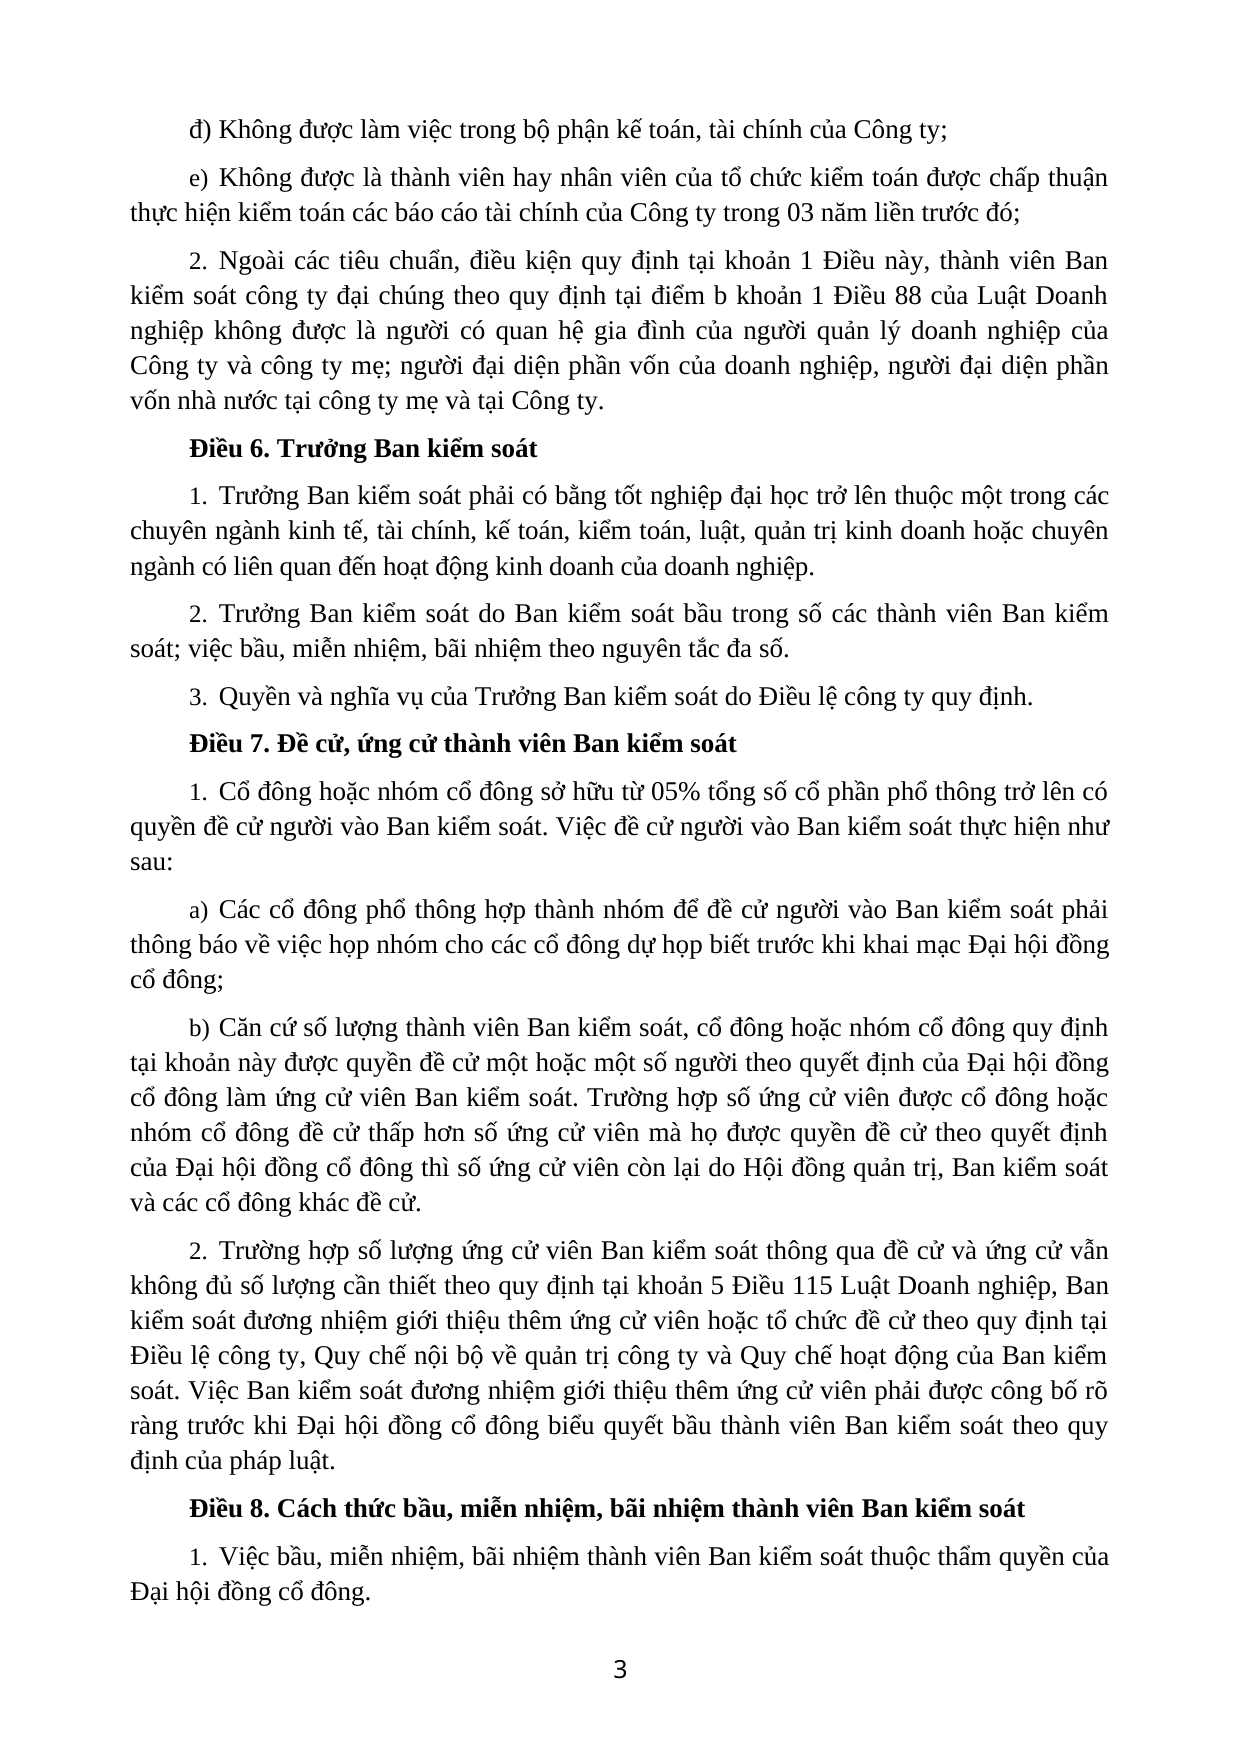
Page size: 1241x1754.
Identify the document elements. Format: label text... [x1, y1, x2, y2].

text Điều 8. Cách thức bầu, miễn nhiệm, bãi nhiệm thành viên Ban kiểm soát [130, 1492, 1110, 1523]
list Không được là thành viên hay nhân viên của tổ chức kiểm toán được chấp thuận thực hiện kiểm toán các báo cáo tài chính của Công ty trong 03 năm liền trước đó; [130, 161, 1110, 227]
list Trưởng Ban kiểm soát phải có bằng tốt nghiệp đại học trở lên thuộc một trong các chuyên ngành kinh tế, tài chính, kế toán, kiểm toán, luật, quản trị kinh doanh hoặc chuyên ngành có liên quan đến hoạt động kinh doanh của doanh nghiệp. [130, 479, 1110, 581]
list Trưởng Ban kiểm soát do Ban kiểm soát bầu trong số các thành viên Ban kiểm soát; việc bầu, miễn nhiệm, bãi nhiệm theo nguyên tắc đa số. [130, 597, 1110, 663]
text Điều 7. Đề cử, ứng cử thành viên Ban kiểm soát [130, 727, 1110, 759]
text Điều 6. Trưởng Ban kiểm soát [130, 432, 1110, 463]
list Cổ đông hoặc nhóm cổ đông sở hữu từ 05% tổng số cổ phần phổ thông trở lên có quyền đề cử người vào Ban kiểm soát. Việc đề cử người vào Ban kiểm soát thực hiện như sau: [130, 775, 1110, 876]
list Quyền và nghĩa vụ của Trưởng Ban kiểm soát do Điều lệ công ty quy định. [130, 680, 1110, 711]
list Trường hợp số lượng ứng cử viên Ban kiểm soát thông qua đề cử và ứng cử vẫn không đủ số lượng cần thiết theo quy định tại khoản 5 Điều 115 Luật Doanh nghiệp, Ban kiểm soát đương nhiệm giới thiệu thêm ứng cử viên hoặc tổ chức đề cử theo quy định tại Điều lệ công ty, Quy chế nội bộ về quản trị công ty và Quy chế hoạt động của Ban kiểm soát. Việc Ban kiểm soát đương nhiệm giới thiệu thêm ứng cử viên phải được công bố rõ ràng trước khi Đại hội đồng cổ đông biểu quyết bầu thành viên Ban kiểm soát theo quy định của pháp luật. [130, 1234, 1110, 1476]
list Việc bầu, miễn nhiệm, bãi nhiệm thành viên Ban kiểm soát thuộc thẩm quyền của Đại hội đồng cổ đông. [130, 1540, 1110, 1606]
list Các cổ đông phổ thông hợp thành nhóm để đề cử người vào Ban kiểm soát phải thông báo về việc họp nhóm cho các cổ đông dự họp biết trước khi khai mạc Đại hội đồng cổ đông; [130, 893, 1110, 994]
list Ngoài các tiêu chuẩn, điều kiện quy định tại khoản 1 Điều này, thành viên Ban kiểm soát công ty đại chúng theo quy định tại điểm b khoản 1 Điều 88 của Luật Doanh nghiệp không được là người có quan hệ gia đình của người quản lý doanh nghiệp của Công ty và công ty mẹ; người đại diện phần vốn của doanh nghiệp, người đại diện phần vốn nhà nước tại công ty mẹ và tại Công ty. [130, 244, 1110, 415]
list Căn cứ số lượng thành viên Ban kiểm soát, cổ đông hoặc nhóm cổ đông quy định tại khoản này được quyền đề cử một hoặc một số người theo quyết định của Đại hội đồng cổ đông làm ứng cử viên Ban kiểm soát. Trường hợp số ứng cử viên được cổ đông hoặc nhóm cổ đông đề cử thấp hơn số ứng cử viên mà họ được quyền đề cử theo quyết định của Đại hội đồng cổ đông thì số ứng cử viên còn lại do Hội đồng quản trị, Ban kiểm soát và các cổ đông khác đề cử. [130, 1011, 1110, 1217]
text đ) Không được làm việc trong bộ phận kế toán, tài chính của Công ty; [130, 113, 1110, 144]
